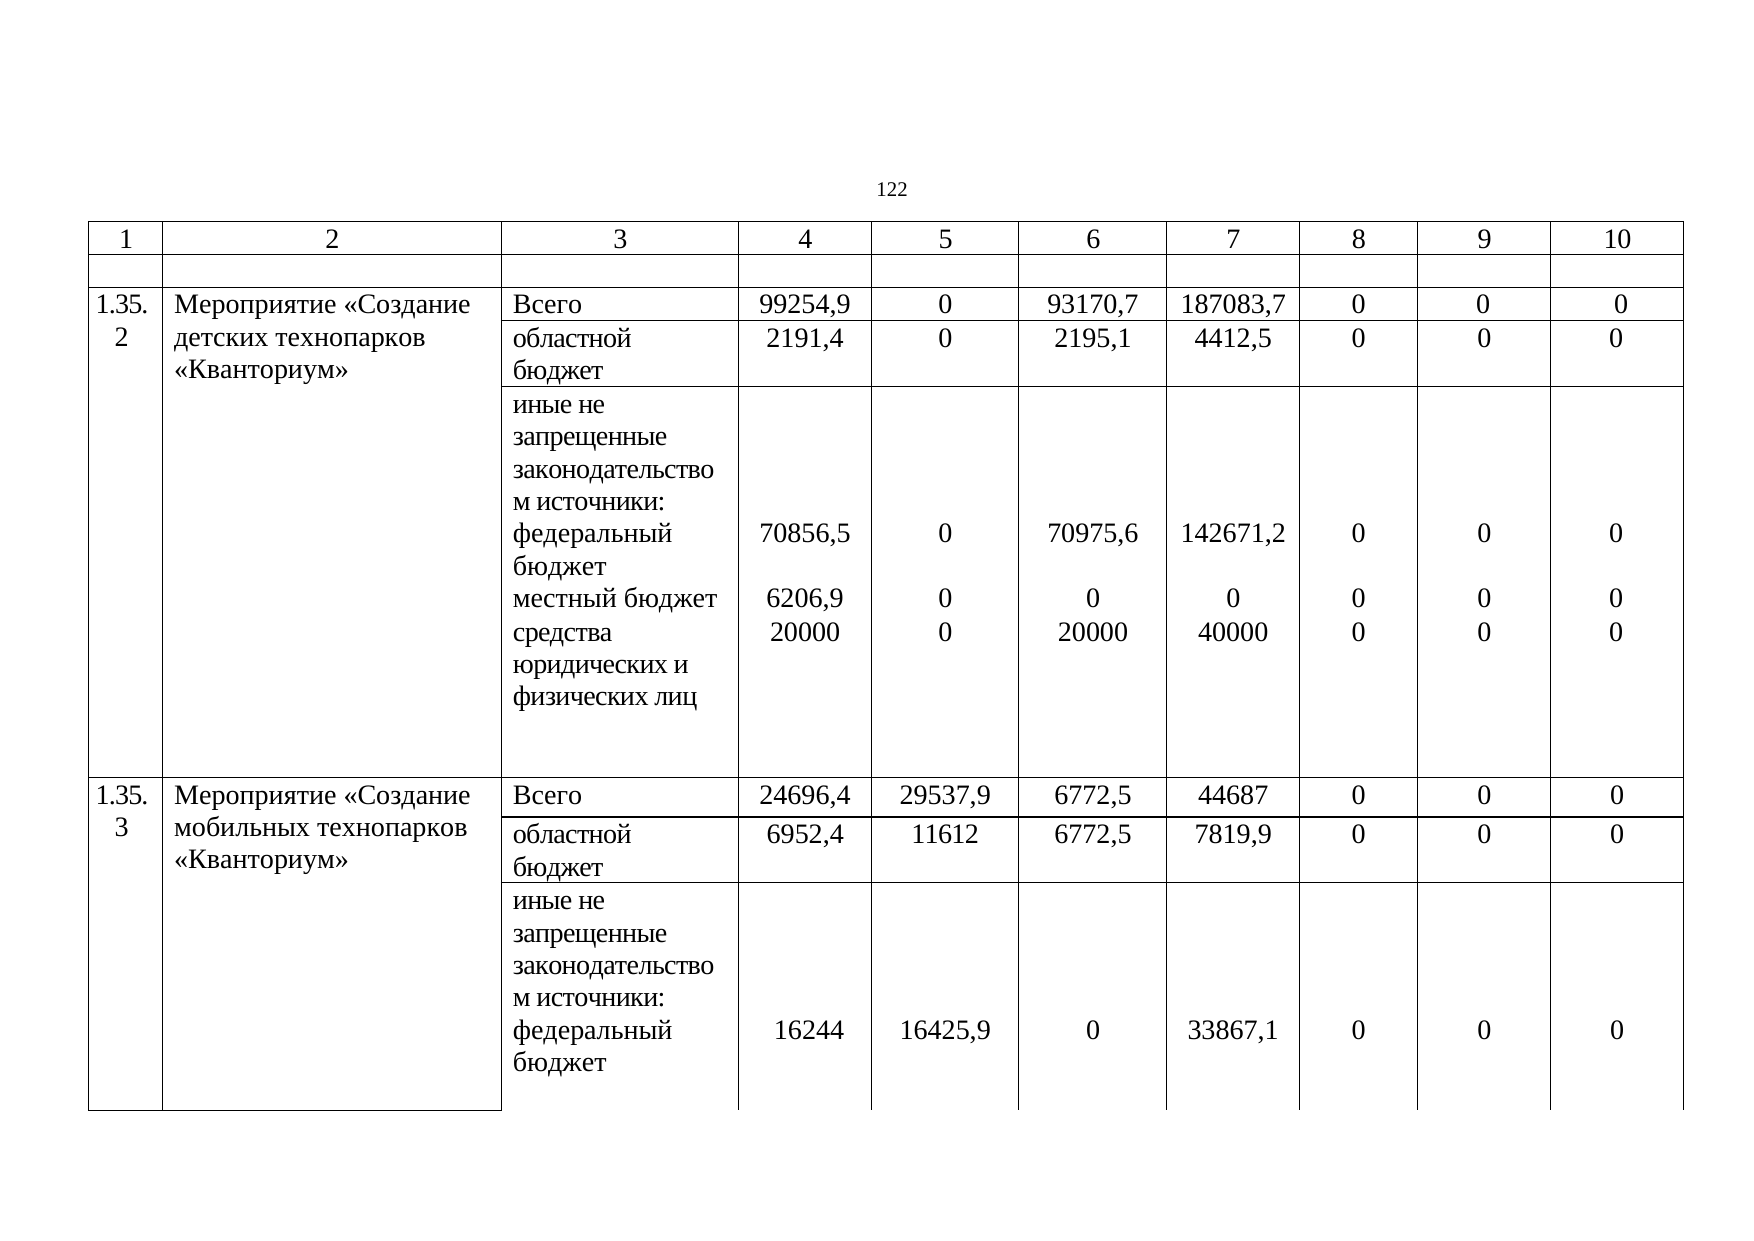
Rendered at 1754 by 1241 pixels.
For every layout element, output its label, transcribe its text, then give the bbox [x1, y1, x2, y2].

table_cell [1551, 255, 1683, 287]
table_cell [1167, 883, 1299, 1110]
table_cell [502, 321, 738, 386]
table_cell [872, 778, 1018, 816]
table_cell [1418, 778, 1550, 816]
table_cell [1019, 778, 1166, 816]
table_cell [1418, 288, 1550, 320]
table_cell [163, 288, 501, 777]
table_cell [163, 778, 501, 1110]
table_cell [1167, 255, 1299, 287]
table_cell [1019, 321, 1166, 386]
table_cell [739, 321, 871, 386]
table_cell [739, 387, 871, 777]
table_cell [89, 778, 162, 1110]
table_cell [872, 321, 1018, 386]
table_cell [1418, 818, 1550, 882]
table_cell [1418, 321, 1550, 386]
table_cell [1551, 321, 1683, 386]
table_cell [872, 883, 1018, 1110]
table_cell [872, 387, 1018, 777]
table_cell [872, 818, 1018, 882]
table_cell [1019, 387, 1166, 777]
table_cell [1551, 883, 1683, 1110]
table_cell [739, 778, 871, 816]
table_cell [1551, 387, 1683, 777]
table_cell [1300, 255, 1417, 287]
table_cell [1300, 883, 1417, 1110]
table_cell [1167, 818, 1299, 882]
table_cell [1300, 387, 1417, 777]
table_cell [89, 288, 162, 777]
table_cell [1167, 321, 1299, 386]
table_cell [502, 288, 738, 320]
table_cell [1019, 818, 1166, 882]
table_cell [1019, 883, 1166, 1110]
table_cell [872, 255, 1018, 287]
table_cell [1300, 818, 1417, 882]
table_header 8 [1300, 222, 1417, 254]
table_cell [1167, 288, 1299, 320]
table_header 5 [872, 222, 1018, 254]
table_header 6 [1019, 222, 1166, 254]
table_header 1 [89, 222, 162, 254]
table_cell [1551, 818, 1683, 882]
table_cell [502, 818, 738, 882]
table_header 4 [739, 222, 871, 254]
table_header 3 [502, 222, 738, 254]
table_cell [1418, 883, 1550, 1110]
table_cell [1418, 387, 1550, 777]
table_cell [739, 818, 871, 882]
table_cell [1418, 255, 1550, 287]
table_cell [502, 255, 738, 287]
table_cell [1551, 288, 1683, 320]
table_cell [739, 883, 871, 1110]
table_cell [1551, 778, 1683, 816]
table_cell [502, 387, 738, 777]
table_header 7 [1167, 222, 1299, 254]
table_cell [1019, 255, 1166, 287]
table_header 9 [1418, 222, 1550, 254]
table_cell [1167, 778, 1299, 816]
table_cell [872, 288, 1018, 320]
table_header 2 [163, 222, 501, 254]
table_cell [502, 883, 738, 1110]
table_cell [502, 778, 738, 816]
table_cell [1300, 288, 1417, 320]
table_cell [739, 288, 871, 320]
table_header 10 [1551, 222, 1683, 254]
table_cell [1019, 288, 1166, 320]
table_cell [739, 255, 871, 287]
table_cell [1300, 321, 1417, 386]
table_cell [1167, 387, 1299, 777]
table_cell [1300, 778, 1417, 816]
